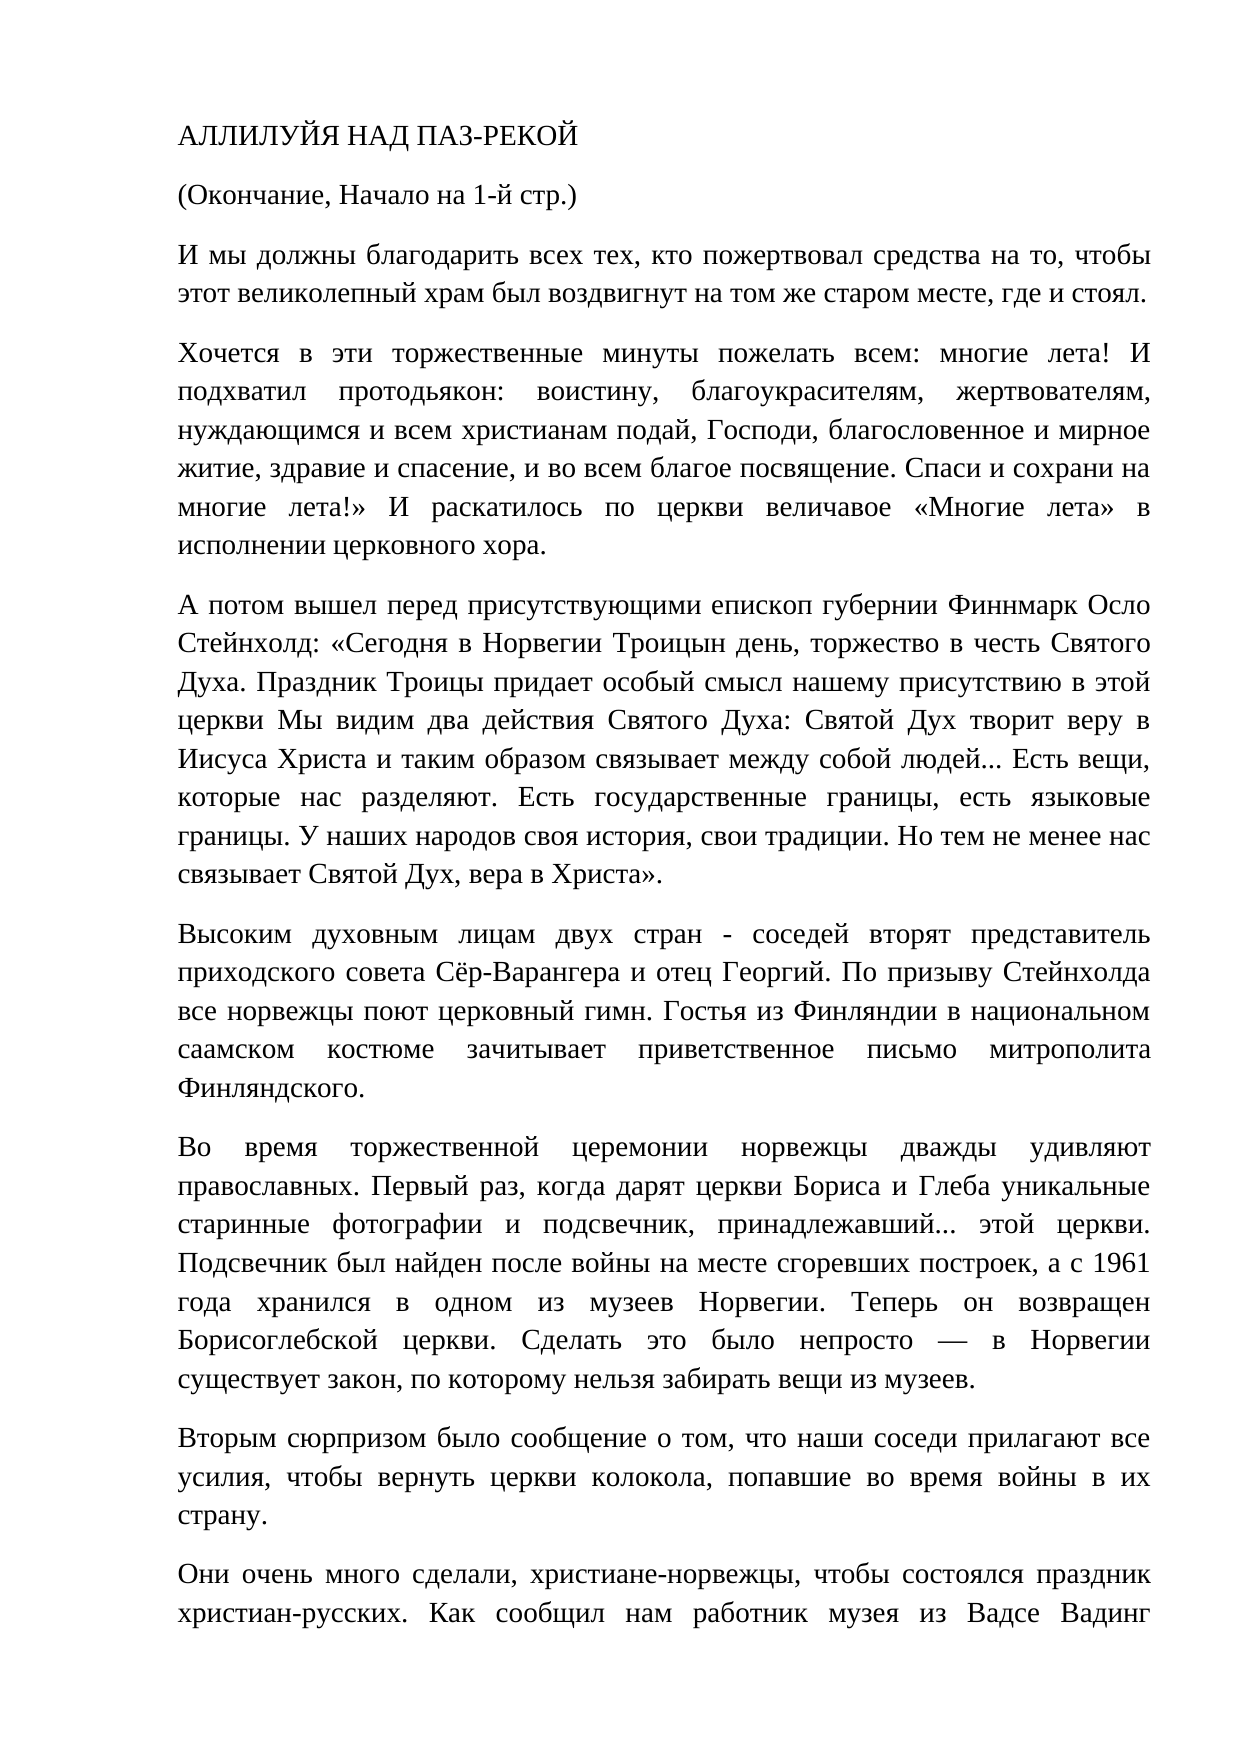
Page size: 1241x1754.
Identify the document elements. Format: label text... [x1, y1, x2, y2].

text (Окончание, Начало на 1-й стр.) [177, 177, 1152, 211]
text Во время торжественной церемонии норвежцы дважды удивляют православных. Первый раз, когда дарят церкви Бориса и Глеба уникальные старинные фотографии и подсвечник, принадлежавший... этой церкви. Подсвечник был найден после войны на месте сгоревших построек, а с 1961 года хранился в одном из музеев Норвегии. Теперь он возвращен Борисоглебской церкви. Сделать это было непросто — в Норвегии существует закон, по которому нельзя забирать вещи из музеев. [177, 1129, 1152, 1394]
text И мы должны благодарить всех тех, кто пожертвовал средства на то, чтобы этот великолепный храм был воздвигнут на том же старом месте, где и стоял. [177, 237, 1152, 309]
text АЛЛИЛУЙЯ НАД ПАЗ-РЕКОЙ [177, 118, 1152, 152]
text Высоким духовным лицам двух стран - соседей вторят представитель приходского совета Сёр-Варангера и отец Георгий. По призыву Стейнхолда все норвежцы поют церковный гимн. Гостья из Финляндии в национальном саамском костюме зачитывает приветственное письмо митрополита Финляндского. [177, 916, 1152, 1104]
text Вторым сюрпризом было сообщение о том, что наши соседи прилагают все усилия, чтобы вернуть церкви колокола, попавшие во время войны в их страну. [177, 1420, 1152, 1531]
text А потом вышел перед присутствующими епископ губернии Финнмарк Осло Стейнхолд: «Сегодня в Норвегии Троицын день, торжество в честь Святого Духа. Праздник Троицы придает особый смысл нашему присутствию в этой церкви Мы видим два действия Святого Духа: Святой Дух творит веру в Иисуса Христа и таким образом связывает между собой людей... Есть вещи, которые нас разделяют. Есть государственные границы, есть языковые границы. У наших народов своя история, свои традиции. Но тем не менее нас связывает Святой Дух, вера в Христа». [177, 587, 1152, 890]
text Хочется в эти торжественные минуты пожелать всем: многие лета! И подхватил протодьякон: воистину, благоукрасителям, жертвователям, нуждающимся и всем христианам подай, Господи, благословенное и мирное житие, здравие и спасение, и во всем благое посвящение. Спаси и сохрани на многие лета!» И раскатилось по церкви величавое «Многие лета» в исполнении церковного хора. [177, 335, 1152, 561]
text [177, 1557, 1152, 1629]
